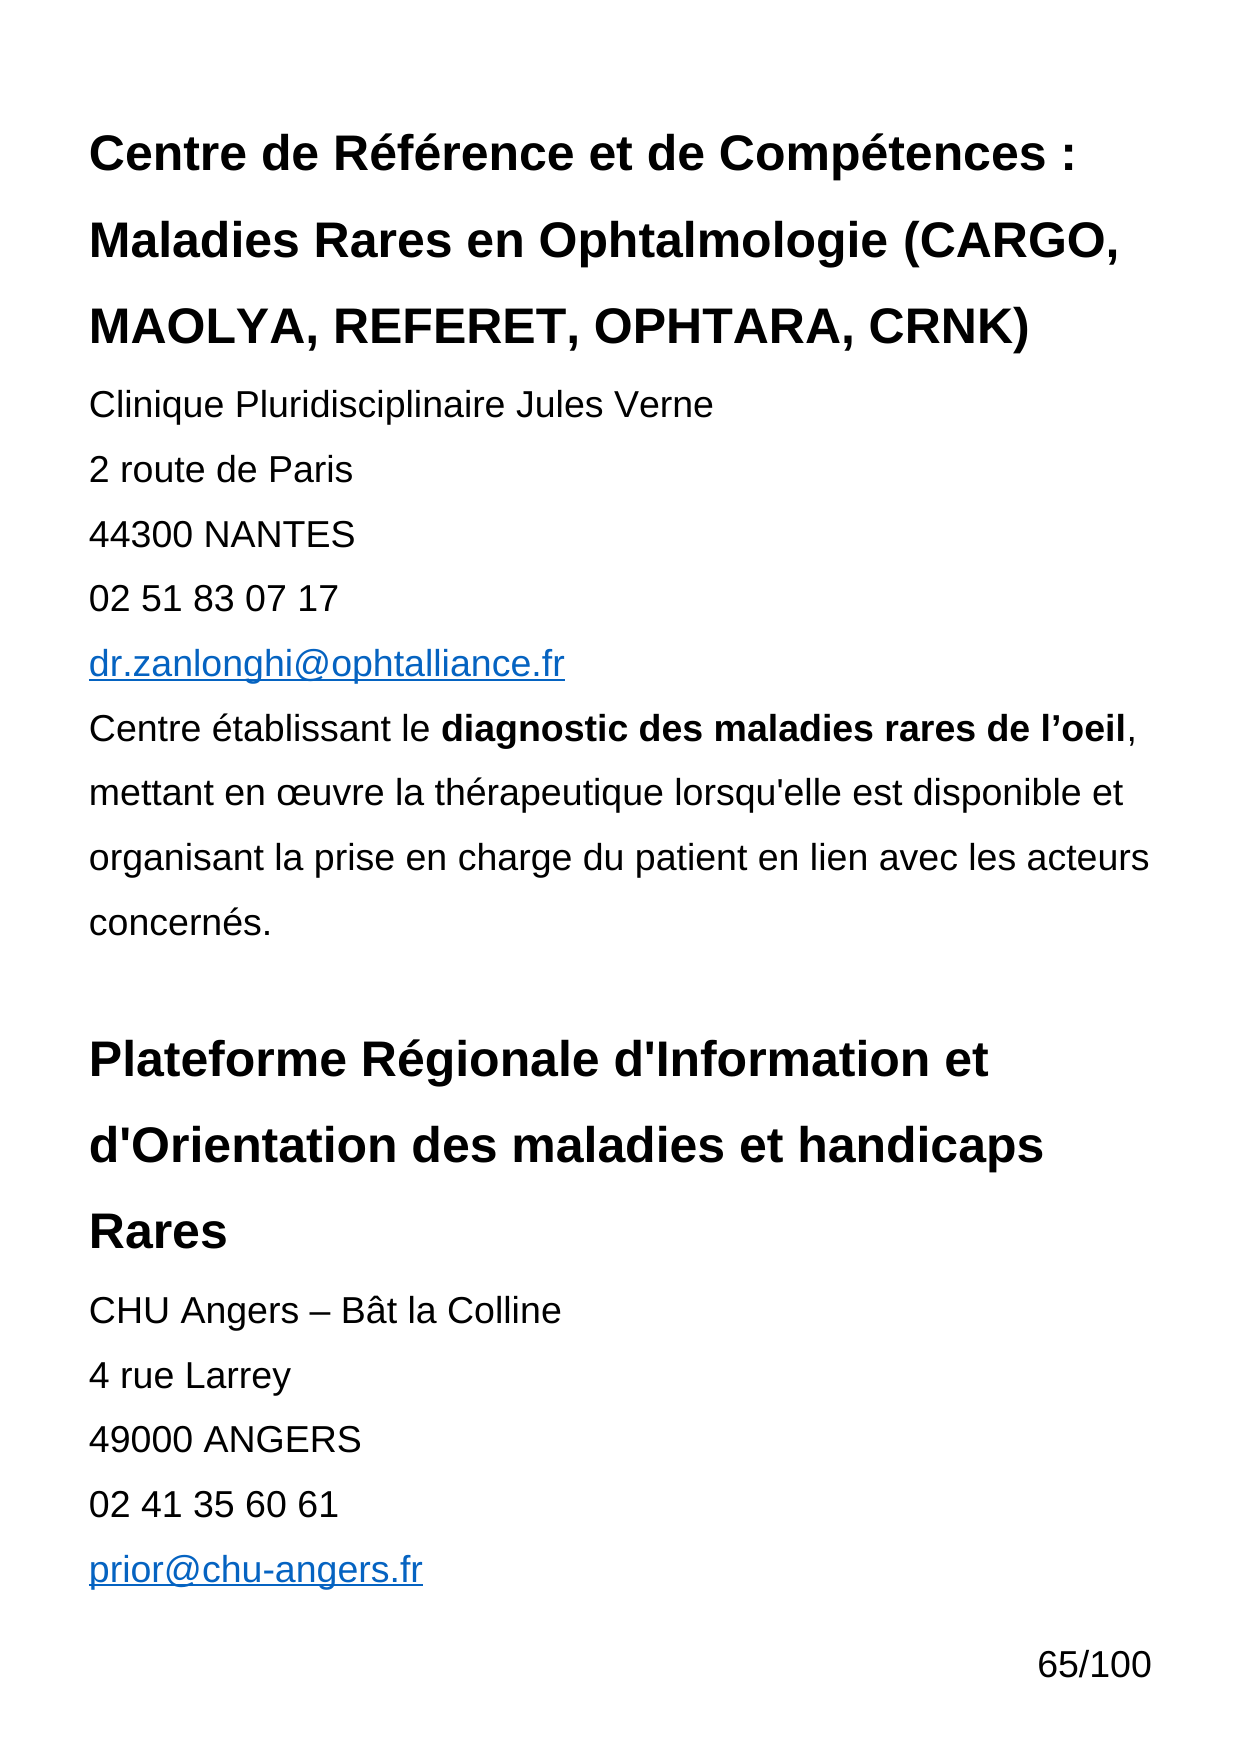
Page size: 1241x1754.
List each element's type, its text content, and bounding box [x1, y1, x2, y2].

text dr.zanlonghi@ophtalliance.fr [89, 641, 1152, 684]
text 4 rue Larrey [89, 1353, 1152, 1396]
text prior@chu-angers.fr [89, 1547, 1152, 1590]
text 02 51 83 07 17 [89, 577, 1152, 620]
text 44300 NANTES [89, 512, 1152, 555]
text Clinique Pluridisciplinaire Jules Verne [89, 382, 1152, 426]
text 49000 ANGERS [89, 1417, 1152, 1461]
text Centre établissant le diagnostic des maladies rares de l’oeil, mettant en œuvre la thérapeutique lorsqu'elle est disponible et organisant la prise en charge du patient en lien avec les acteurs concernés. [89, 706, 1152, 943]
text 2 route de Paris [89, 447, 1152, 490]
text 02 41 35 60 61 [89, 1482, 1152, 1525]
subtitle Plateforme Régionale d'Information et d'Orientation des maladies et handicaps Rares [89, 1029, 1152, 1259]
text CHU Angers – Bât la Colline [89, 1288, 1152, 1331]
subtitle Centre de Référence et de Compétences : Maladies Rares en Ophtalmologie (CARGO, MAOLYA, REFERET, OPHTARA, CRNK) [89, 124, 1152, 354]
